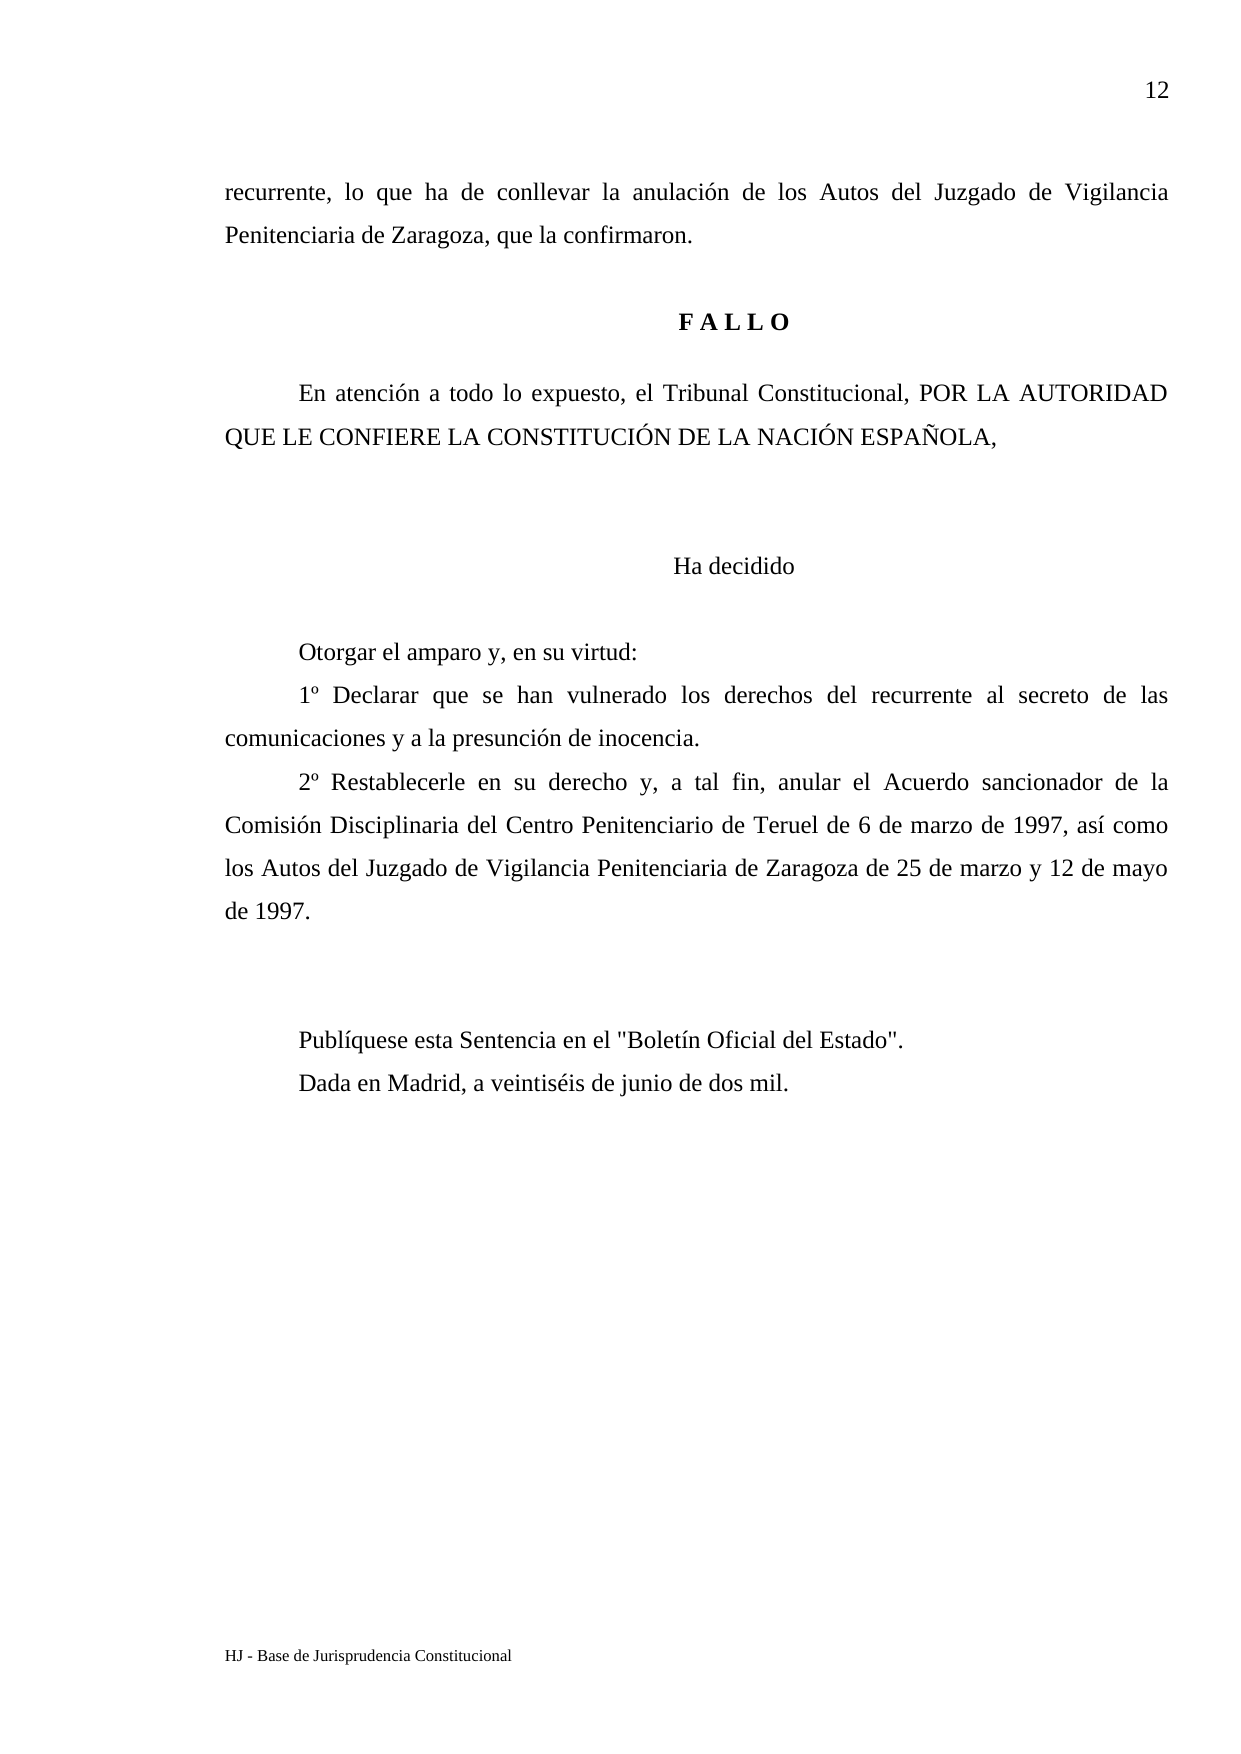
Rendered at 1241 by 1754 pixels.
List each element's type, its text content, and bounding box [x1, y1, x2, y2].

text 2º Restablecerle en su derecho y, a tal fin, anular el Acuerdo sancionador de la Comisión Disciplinaria del Centro Penitenciario de Teruel de 6 de marzo de 1997, así como los Autos del Juzgado de Vigilancia Penitenciaria de Zaragoza de 25 de marzo y 12 de mayo de 1997. [224, 767, 1169, 925]
text 1º Declarar que se han vulnerado los derechos del recurrente al secreto de las comunicaciones y a la presunción de inocencia. [224, 680, 1169, 752]
text Publíquese esta Sentencia en el "Boletín Oficial del Estado". [224, 1025, 1169, 1054]
text En atención a todo lo expuesto, el Tribunal Constitucional, POR LA AUTORIDAD QUE LE CONFIERE LA CONSTITUCIÓN DE LA NACIÓN ESPAÑOLA, [224, 378, 1169, 450]
text Ha decidido [224, 551, 1169, 580]
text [224, 177, 1169, 249]
subtitle F A L L O [224, 307, 1169, 335]
text Otorgar el amparo y, en su virtud: [224, 637, 1169, 666]
text Dada en Madrid, a veintiséis de junio de dos mil. [224, 1068, 1169, 1097]
